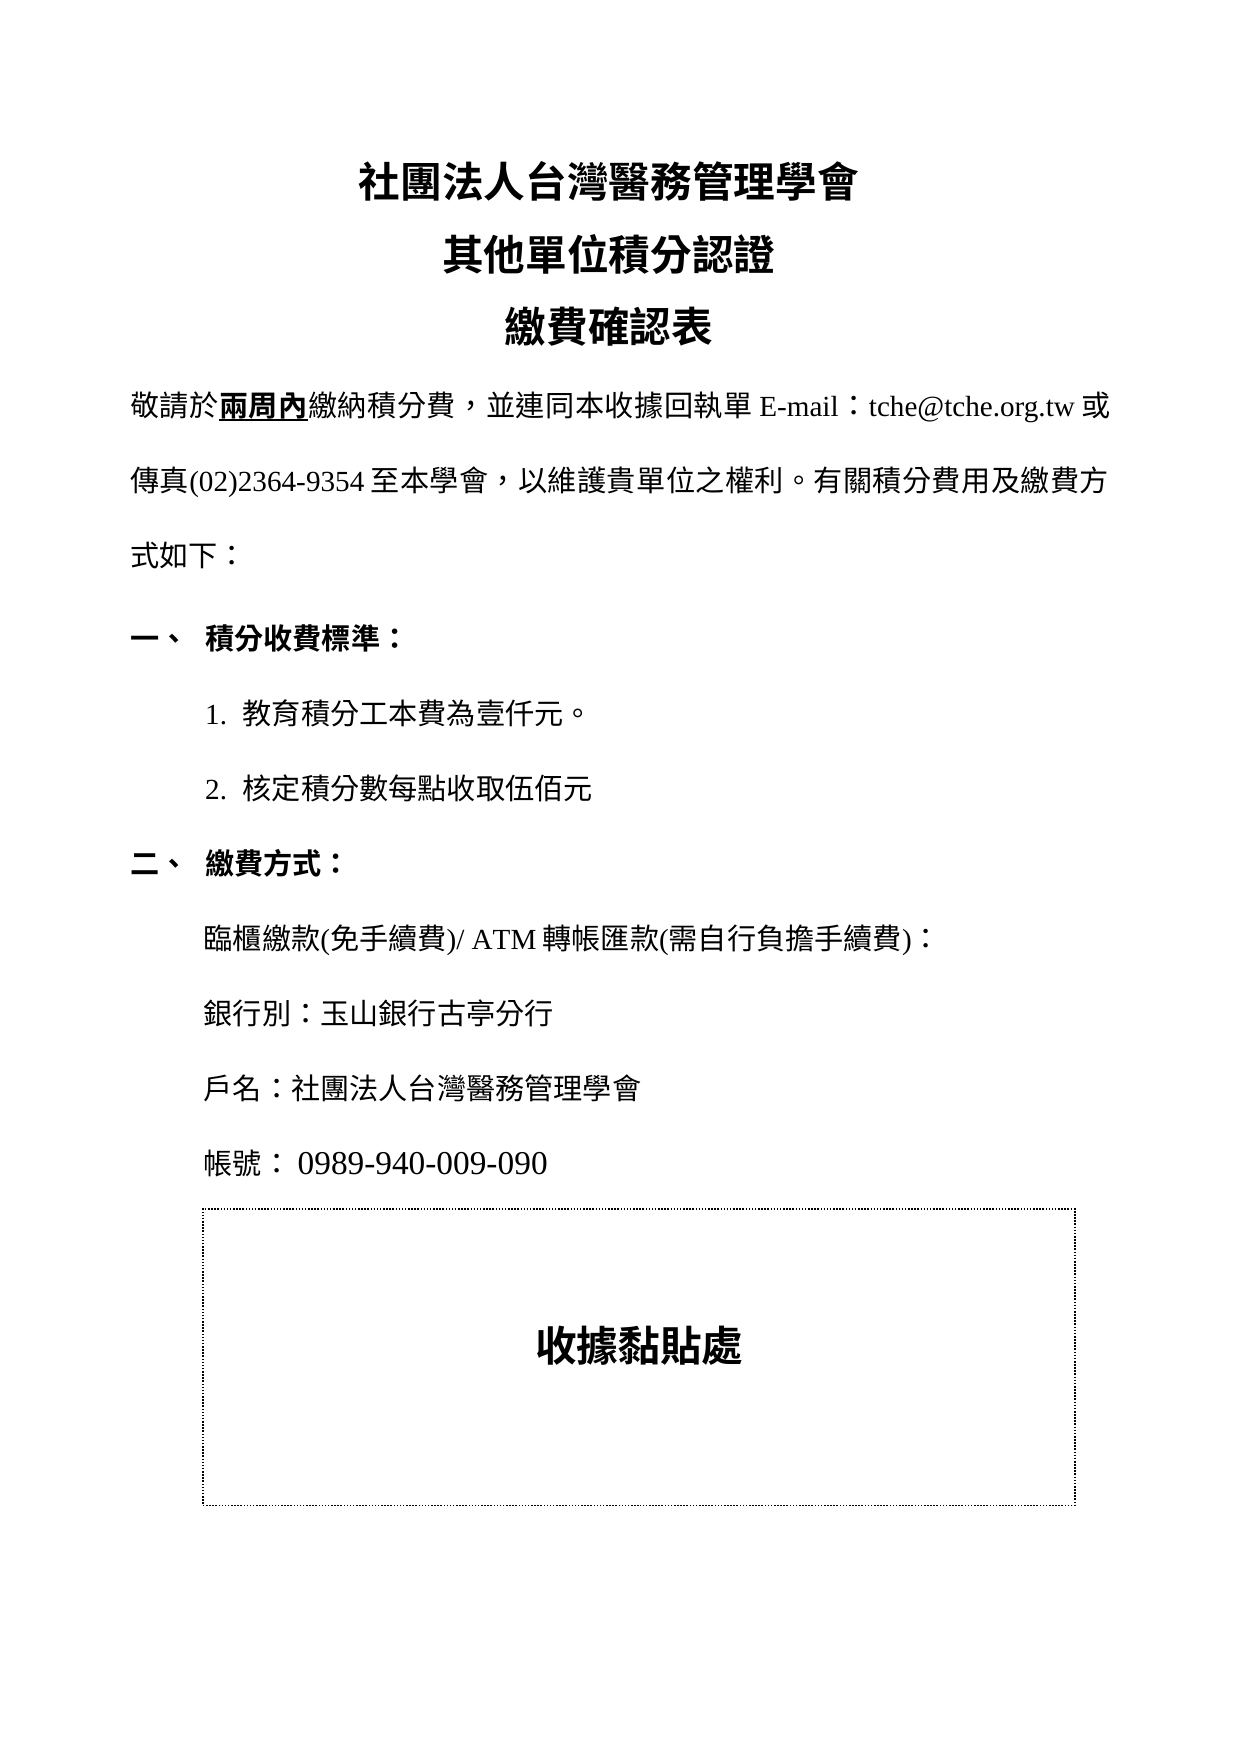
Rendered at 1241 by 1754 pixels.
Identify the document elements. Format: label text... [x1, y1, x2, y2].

text 社團法人台灣醫務管理學會 [130, 172, 1087, 203]
text 帳號： 0989-940-009-090 [130, 1124, 1110, 1199]
list 繳費方式： [130, 824, 1110, 899]
text 其他單位積分認證 繳費確認表 [130, 222, 1087, 354]
text 臨櫃繳款(免手續費)/ ATM轉帳匯款(需自行負擔手續費)： [130, 899, 1110, 974]
list 核定積分數每點收取伍佰元 [205, 749, 1110, 824]
list 積分收費標準： [130, 599, 1110, 674]
text 戶名：社團法人台灣醫務管理學會 [130, 1049, 1110, 1124]
text 敬請於兩周內繳納積分費，並連同本收據回執單E-mail：tche@tche.org.tw或傳真(02)2364-9354至本學會，以維護貴單位之權利。有關積分費用及繳費方式如下： [130, 367, 1110, 592]
text 銀行別：玉山銀行古亭分行 [130, 974, 1110, 1049]
list 教育積分工本費為壹仟元。 [205, 674, 1110, 749]
